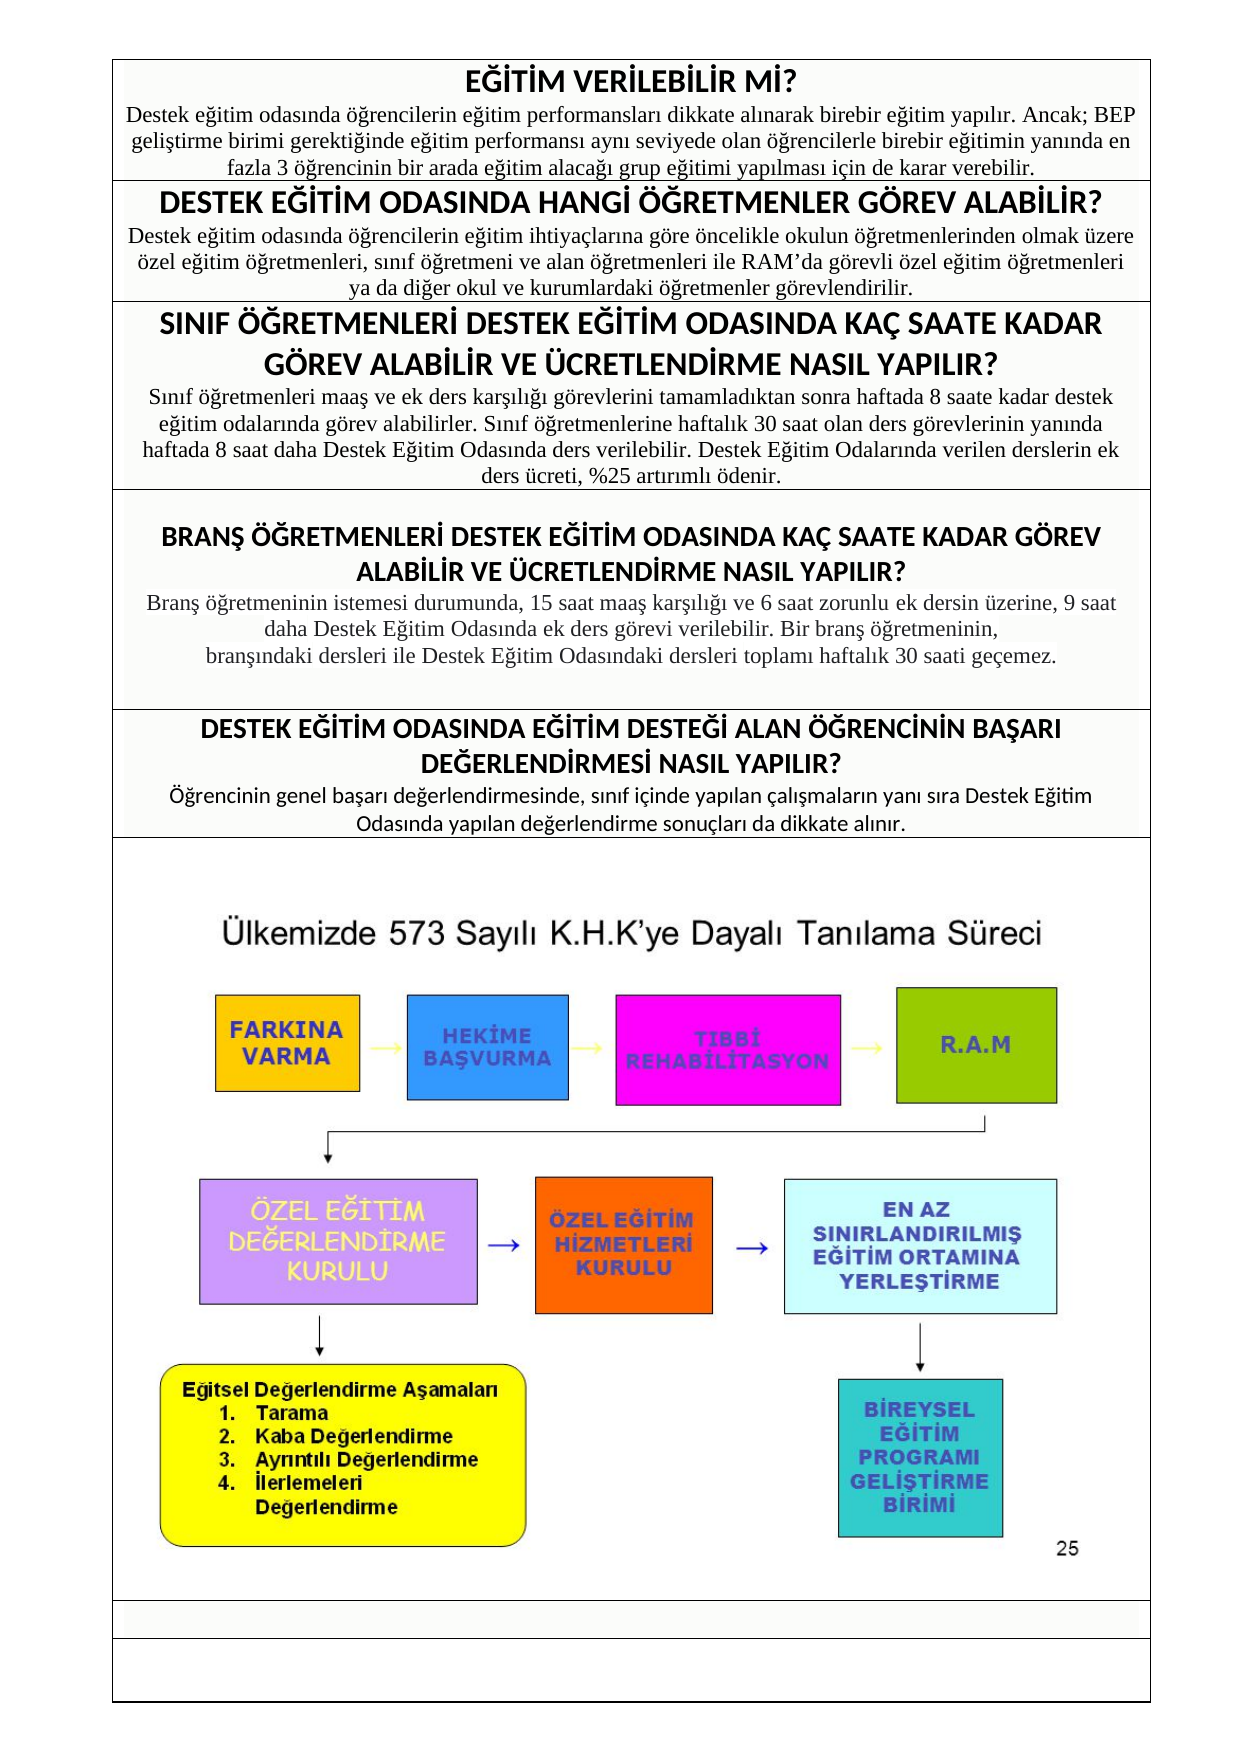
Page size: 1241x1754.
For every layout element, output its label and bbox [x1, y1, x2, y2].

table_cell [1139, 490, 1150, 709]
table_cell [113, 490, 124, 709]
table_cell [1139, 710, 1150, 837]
table_cell [113, 838, 123, 1600]
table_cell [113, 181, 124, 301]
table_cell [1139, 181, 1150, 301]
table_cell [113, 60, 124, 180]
table_cell [113, 1639, 1150, 1701]
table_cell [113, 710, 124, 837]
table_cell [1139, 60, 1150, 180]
table_cell [113, 1601, 1150, 1638]
table_cell [1140, 838, 1150, 1600]
picture [123, 838, 1140, 1600]
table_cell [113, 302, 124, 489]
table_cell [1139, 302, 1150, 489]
